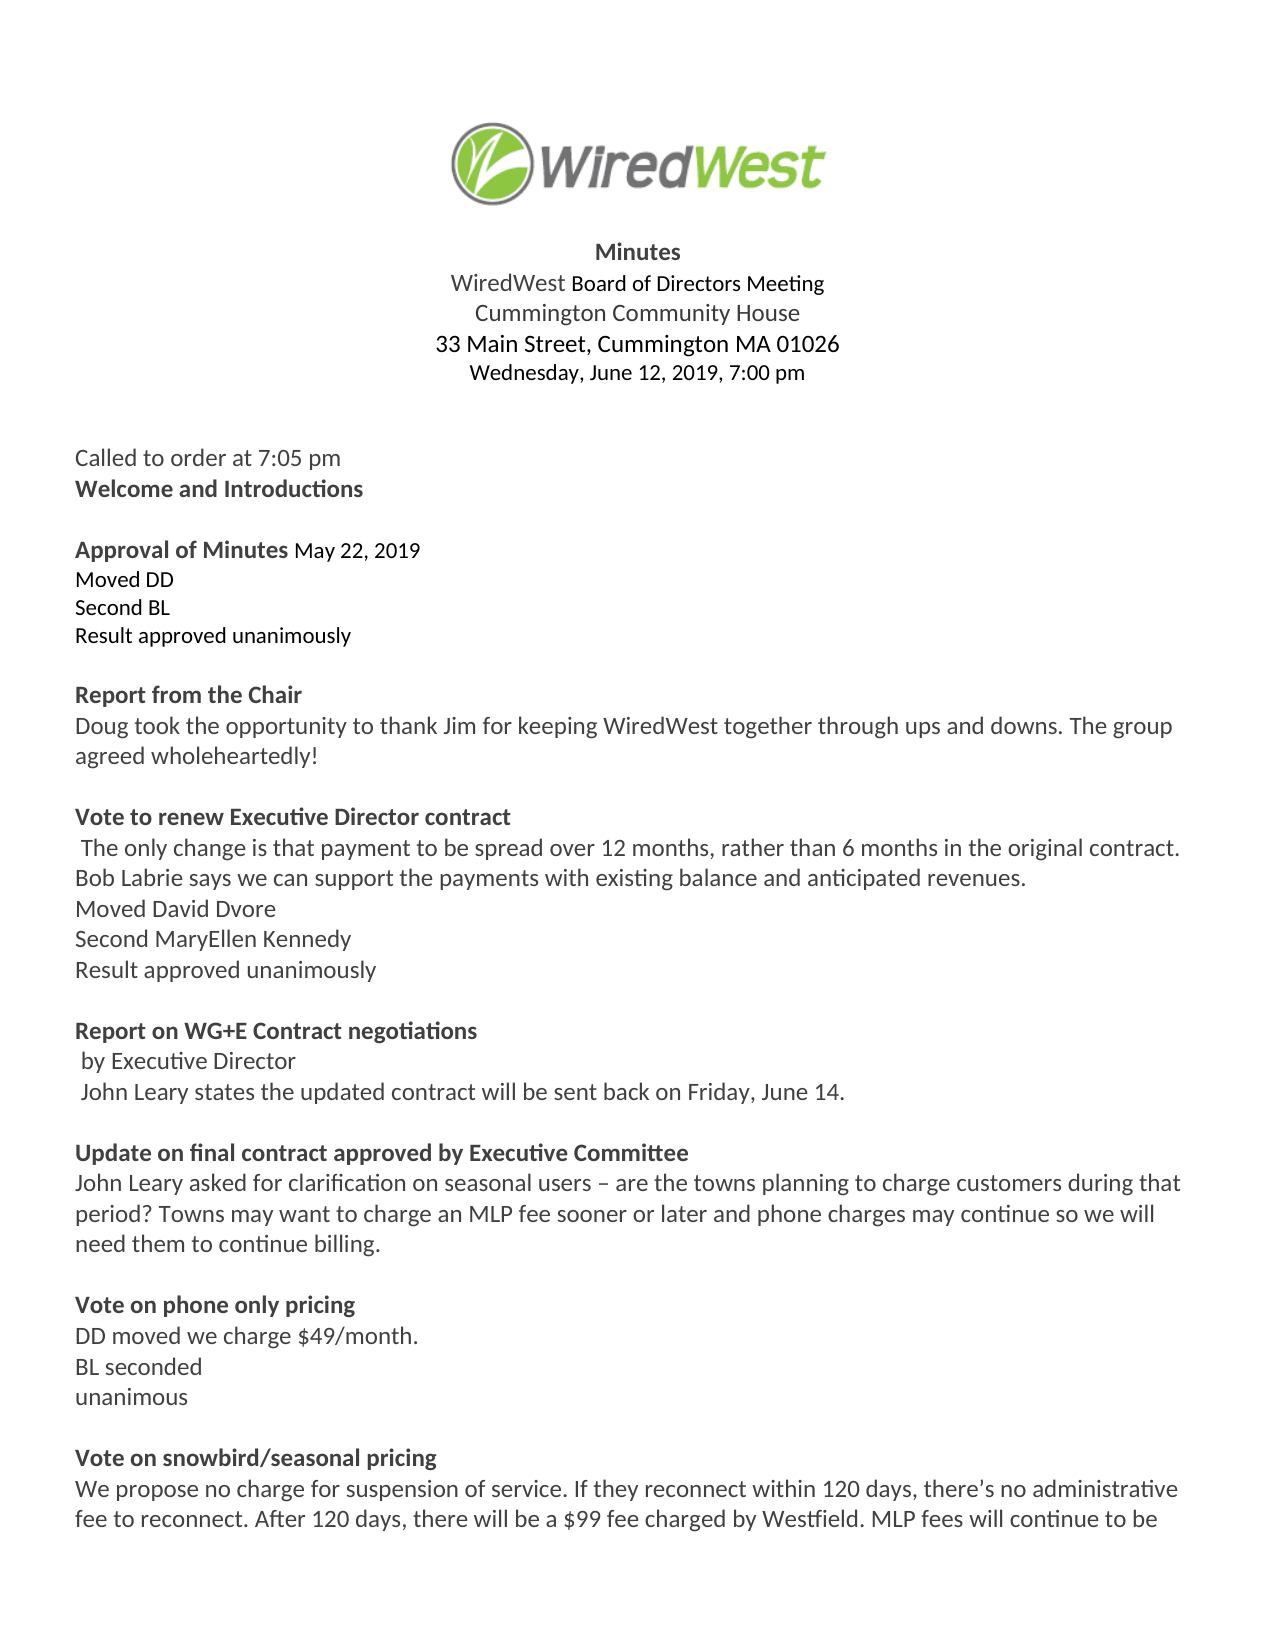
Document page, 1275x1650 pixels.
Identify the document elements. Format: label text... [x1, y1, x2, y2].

text Report from the Chair [75, 679, 1200, 710]
text 33 Main Street, Cummington MA 01026 [75, 328, 1200, 358]
text Update on final contract approved by Executive Committee [75, 1137, 1200, 1168]
text Cummington Community House [75, 297, 1200, 328]
text unanimous [75, 1381, 1200, 1412]
text Welcome and Introductions [75, 473, 1200, 504]
text Doug took the opportunity to thank Jim for keeping WiredWest together through ups and downs. The group agreed wholeheartedly! [75, 710, 1200, 771]
text BL seconded [75, 1351, 1200, 1381]
text Result approved unanimously [75, 954, 1200, 984]
text by Executive Director [75, 1046, 1200, 1076]
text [75, 1473, 1200, 1534]
text Moved DD [75, 565, 1200, 593]
text Vote on phone only pricing [75, 1290, 1200, 1320]
text Second BL [75, 593, 1200, 621]
text John Leary states the updated contract will be sent back on Friday, June 14. [75, 1076, 1200, 1107]
text Wednesday, June 12, 2019, 7:00 pm [75, 358, 1200, 387]
text Called to order at 7:05 pm [75, 443, 1200, 473]
text Minutes [75, 236, 1200, 267]
text Vote to renew Executive Director contract [75, 801, 1200, 832]
text Result approved unanimously [75, 621, 1200, 649]
text Vote on snowbird/seasonal pricing [75, 1442, 1200, 1473]
text Second MaryEllen Kennedy [75, 923, 1200, 954]
text John Leary asked for clarification on seasonal users – are the towns planning to charge customers during that period? Towns may want to charge an MLP fee sooner or later and phone charges may continue so we will need them to continue billing. [75, 1168, 1200, 1259]
text WiredWest Board of Directors Meeting [75, 267, 1200, 297]
picture [415, 101, 860, 233]
text Report on WG+E Contract negotiations [75, 1015, 1200, 1046]
text DD moved we charge $49/month. [75, 1320, 1200, 1351]
text Approval of Minutes May 22, 2019 [75, 534, 1200, 565]
text The only change is that payment to be spread over 12 months, rather than 6 months in the original contract. Bob Labrie says we can support the payments with existing balance and anticipated revenues. [75, 832, 1200, 893]
text Moved David Dvore [75, 893, 1200, 923]
